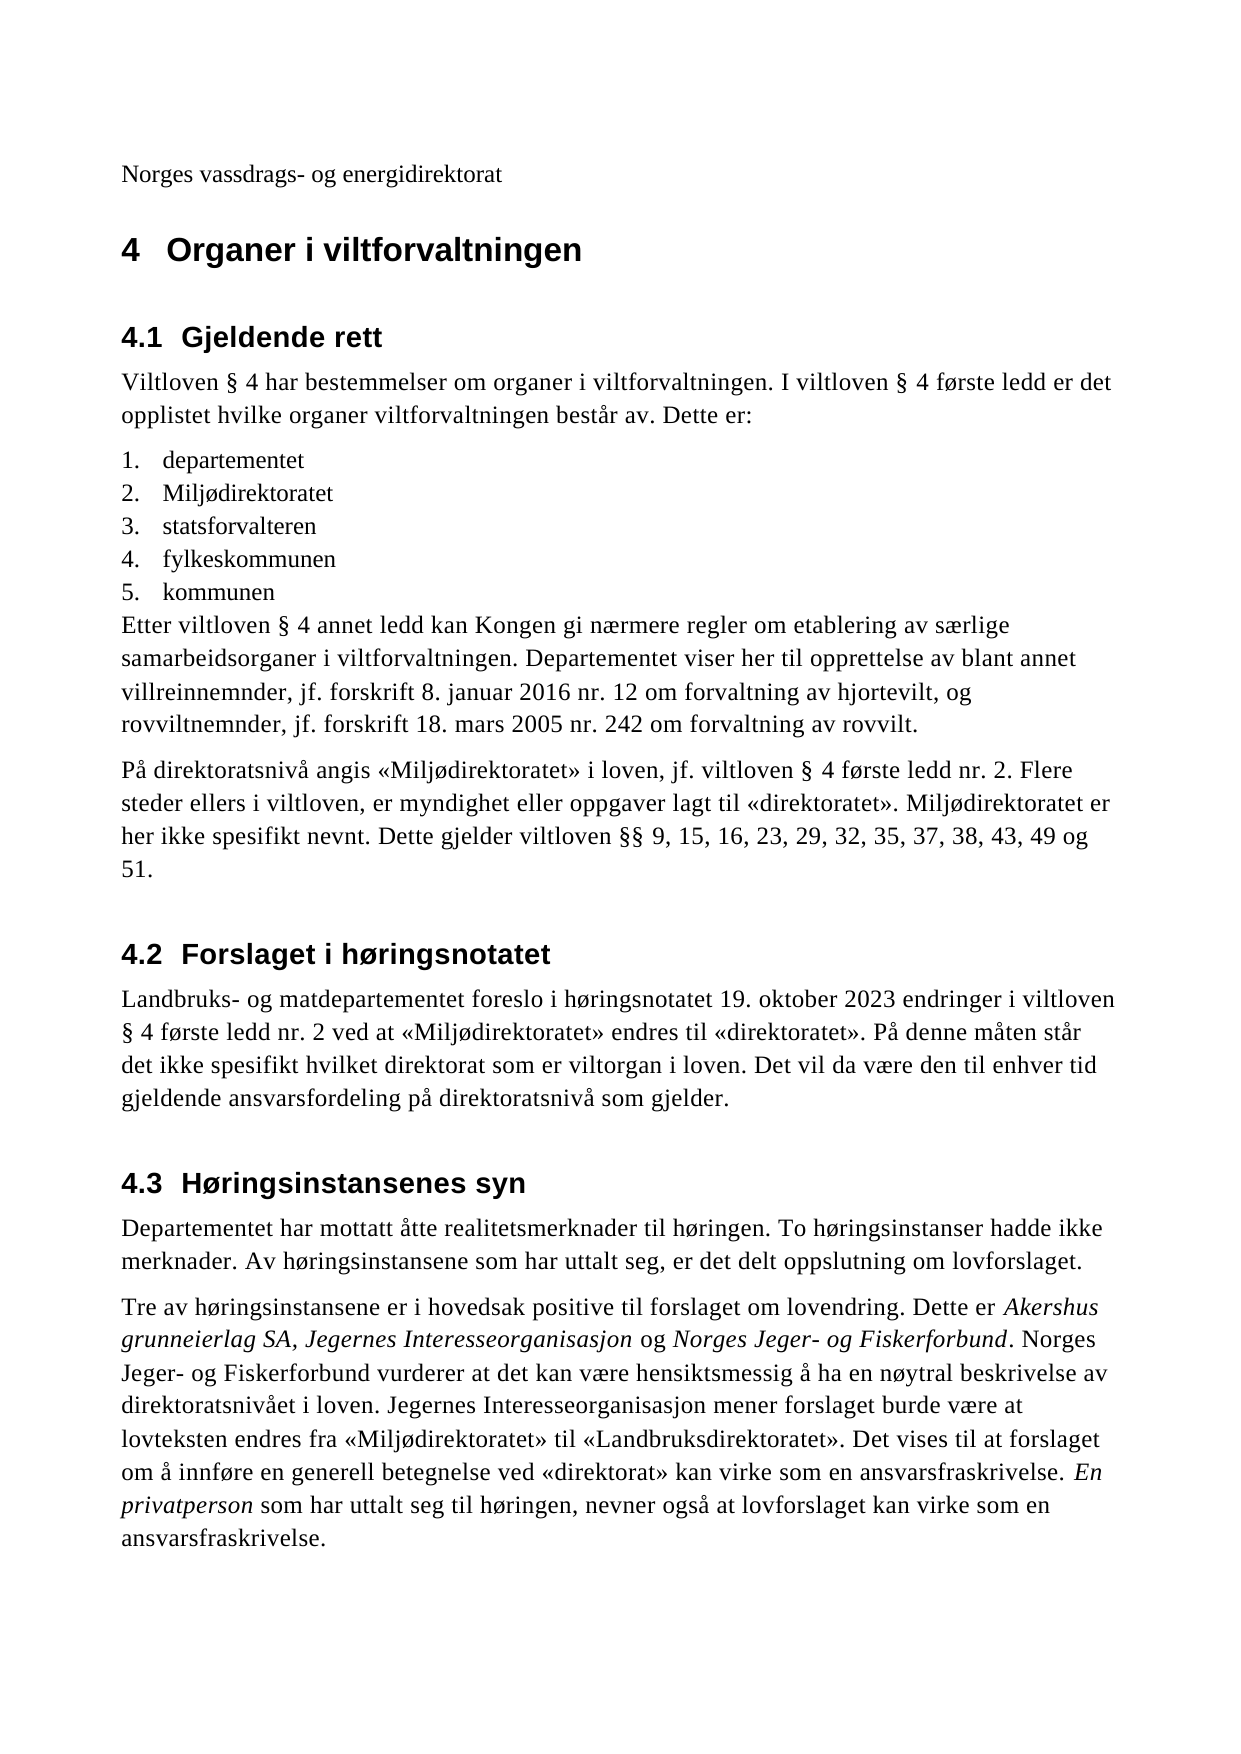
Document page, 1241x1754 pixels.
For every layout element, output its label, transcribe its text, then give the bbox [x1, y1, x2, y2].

text Landbruks- og matdepartementet foreslo i høringsnotatet 19. oktober 2023 endringer i viltloven § 4 første ledd nr. 2 ved at «Miljødirektoratet» endres til «direktoratet». På denne måten står det ikke spesifikt hvilket direktorat som er viltorgan i loven. Det vil da være den til enhver tid gjeldende ansvarsfordeling på direktoratsnivå som gjelder. [121, 984, 1119, 1112]
subtitle Gjeldende rett [121, 320, 1119, 353]
list Norges vassdrags- og energidirektorat [121, 159, 1119, 188]
list statsforvalteren [121, 511, 1119, 540]
list departementet [121, 445, 1119, 474]
text Departementet har mottatt åtte realitetsmerknader til høringen. To høringsinstanser hadde ikke merknader. Av høringsinstansene som har uttalt seg, er det delt oppslutning om lovforslaget. [121, 1213, 1119, 1275]
text Tre av høringsinstansene er i hovedsak positive til forslaget om lovendring. Dette er Akershus grunneierlag SA, Jegernes Interesseorganisasjon og Norges Jeger- og Fiskerforbund. Norges Jeger- og Fiskerforbund vurderer at det kan være hensiktsmessig å ha en nøytral beskrivelse av direktoratsnivået i loven. Jegernes Interesseorganisasjon mener forslaget burde være at lovteksten endres fra «Miljødirektoratet» til «Landbruksdirektoratet». Det vises til at forslaget om å innføre en generell betegnelse ved «direktorat» kan virke som en ansvarsfraskrivelse. En privatperson som har uttalt seg til høringen, nevner også at lovforslaget kan virke som en ansvarsfraskrivelse. [121, 1292, 1119, 1551]
text På direktoratsnivå angis «Miljødirektoratet» i loven, jf. viltloven § 4 første ledd nr. 2. Flere steder ellers i viltloven, er myndighet eller oppgaver lagt til «direktoratet». Miljødirektoratet er her ikke spesifikt nevnt. Dette gjelder viltloven §§ 9, 15, 16, 23, 29, 32, 35, 37, 38, 43, 49 og 51. [121, 755, 1119, 883]
subtitle Høringsinstansenes syn [121, 1166, 1119, 1200]
list Miljødirektoratet [121, 478, 1119, 507]
text Etter viltloven § 4 annet ledd kan Kongen gi nærmere regler om etablering av særlige samarbeidsorganer i viltforvaltningen. Departementet viser her til opprettelse av blant annet villreinnemnder, jf. forskrift 8. januar 2016 nr. 12 om forvaltning av hjortevilt, og rovviltnemnder, jf. forskrift 18. mars 2005 nr. 242 om forvaltning av rovvilt. [121, 611, 1119, 738]
subtitle Organer i viltforvaltningen [121, 230, 1119, 268]
list fylkeskommunen [121, 544, 1119, 573]
subtitle Forslaget i høringsnotatet [121, 937, 1119, 971]
text Viltloven § 4 har bestemmelser om organer i viltforvaltningen. I viltloven § 4 første ledd er det opplistet hvilke organer viltforvaltningen består av. Dette er: [121, 367, 1119, 429]
list kommunen [121, 577, 1119, 606]
